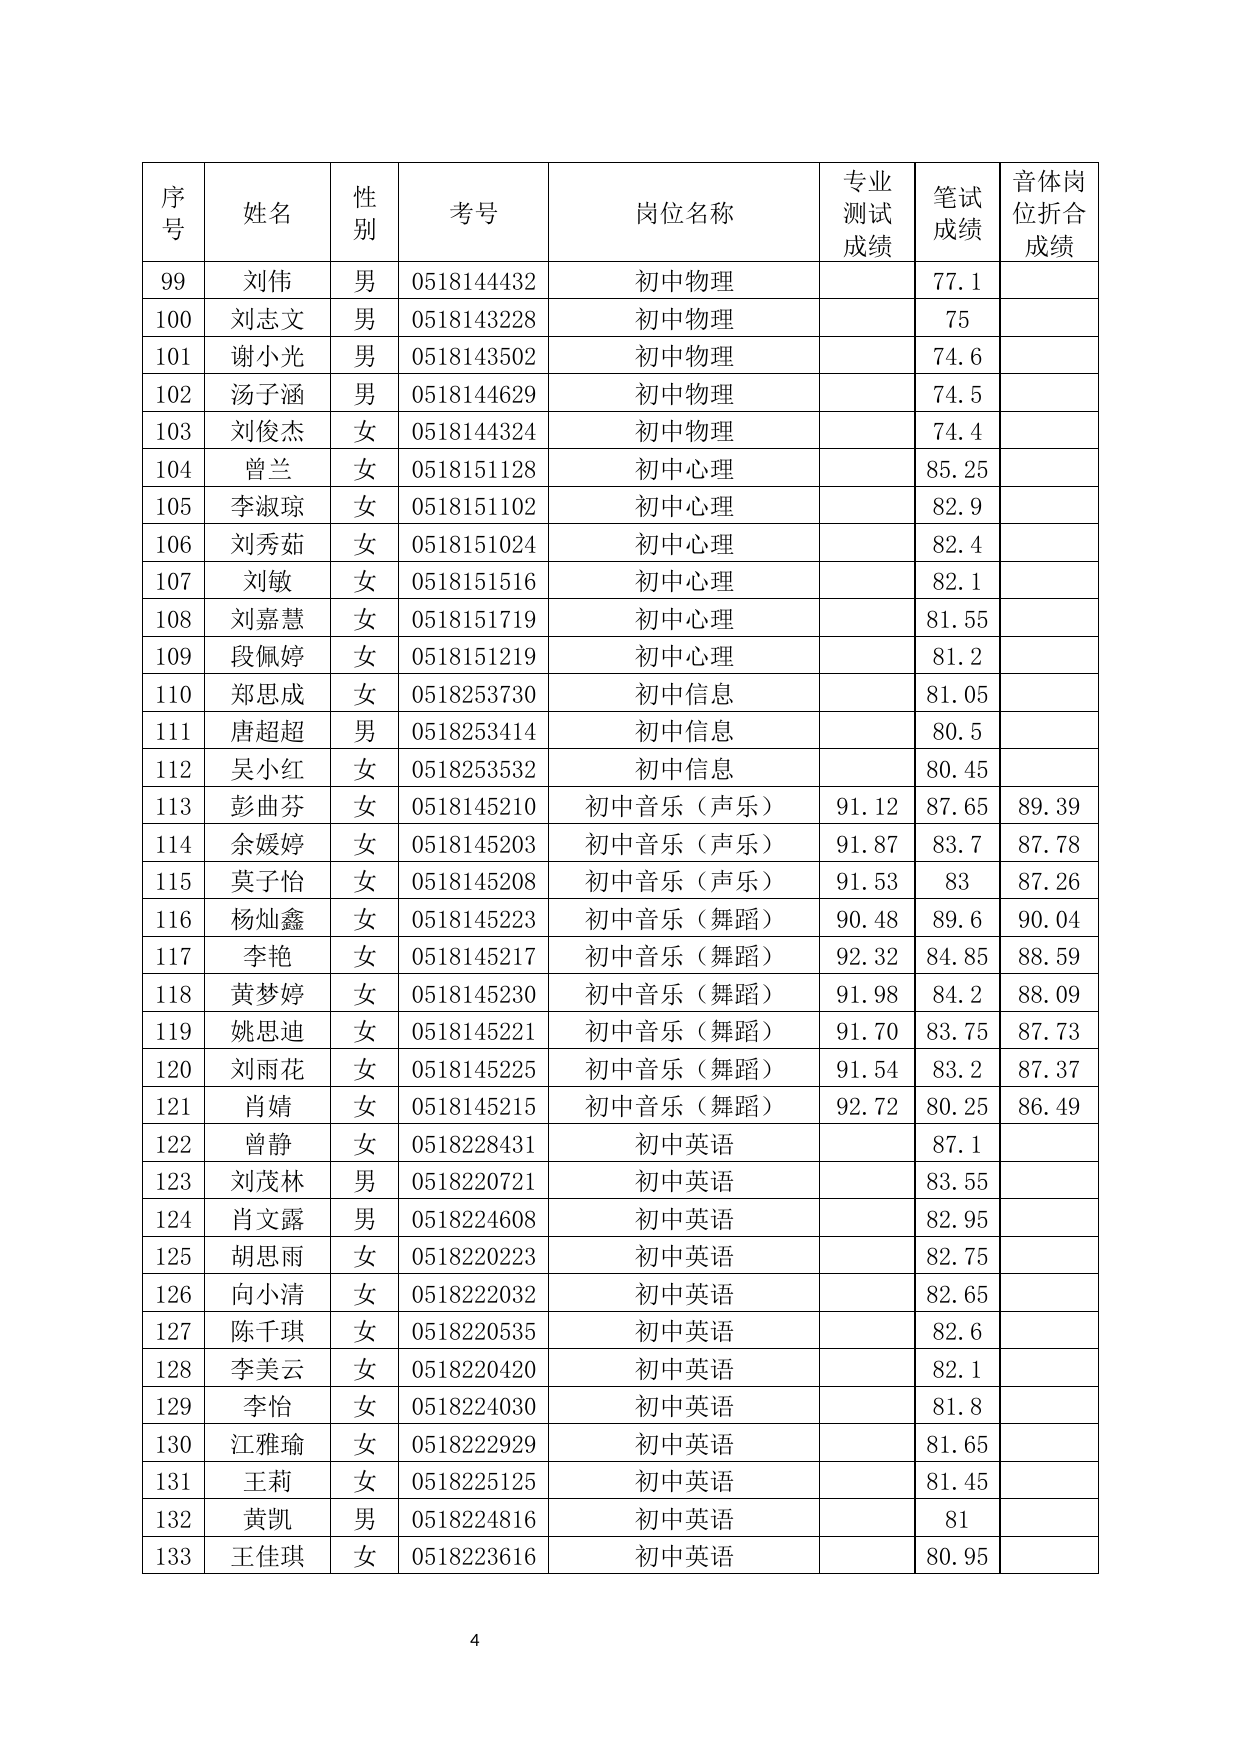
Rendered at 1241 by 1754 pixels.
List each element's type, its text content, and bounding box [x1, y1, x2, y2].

table_cell 83.7 [916, 824, 999, 861]
table_cell [820, 412, 914, 448]
table_cell 男 [331, 1499, 398, 1536]
table_cell 90.04 [1001, 899, 1098, 936]
table_cell 109 [143, 637, 204, 673]
table_cell 127 [143, 1312, 204, 1348]
table_cell 女 [331, 824, 398, 861]
table_cell [820, 374, 914, 411]
table_cell 刘敏 [205, 562, 330, 598]
table_cell 女 [331, 1049, 398, 1086]
table_cell [1001, 1462, 1098, 1498]
table_cell [1001, 1124, 1098, 1161]
table_cell 初中信息 [549, 712, 819, 748]
table_cell 0518220420 [399, 1349, 548, 1386]
table_cell [1001, 337, 1098, 373]
table_cell 曾静 [205, 1124, 330, 1161]
table_cell 女 [331, 899, 398, 936]
table_cell 莫子怡 [205, 862, 330, 898]
table_cell 女 [331, 1537, 398, 1573]
table_cell 初中音乐（舞蹈） [549, 1049, 819, 1086]
table_cell 91.12 [820, 787, 914, 823]
table_cell 0518144629 [399, 374, 548, 411]
table_cell 初中英语 [549, 1499, 819, 1536]
table_cell 87.1 [916, 1124, 999, 1161]
table_cell 初中英语 [549, 1349, 819, 1386]
table_cell 118 [143, 974, 204, 1011]
table_cell 99 [143, 262, 204, 298]
table_cell [1001, 599, 1098, 636]
table_cell 初中英语 [549, 1162, 819, 1198]
table_cell 0518222032 [399, 1274, 548, 1311]
table_cell 125 [143, 1237, 204, 1273]
table_cell 81.55 [916, 599, 999, 636]
table_cell 75 [916, 299, 999, 336]
table_cell [820, 1124, 914, 1161]
table_cell 0518151128 [399, 449, 548, 486]
table_cell 74.6 [916, 337, 999, 373]
table_cell 初中音乐（声乐） [549, 862, 819, 898]
table_cell 89.6 [916, 899, 999, 936]
table_cell [1001, 562, 1098, 598]
table_header 序号 [143, 163, 204, 261]
table_cell [1001, 449, 1098, 486]
table_cell [820, 1162, 914, 1198]
table_cell 姚思迪 [205, 1012, 330, 1048]
table_cell 92.32 [820, 937, 914, 973]
table_cell 女 [331, 974, 398, 1011]
table_cell 女 [331, 599, 398, 636]
table_header 考号 [399, 163, 548, 261]
table_cell 100 [143, 299, 204, 336]
table_header 笔试成绩 [916, 163, 999, 261]
table_cell 0518223616 [399, 1537, 548, 1573]
table_cell 李淑琼 [205, 487, 330, 523]
table_cell 刘秀茹 [205, 524, 330, 561]
table_cell [1001, 524, 1098, 561]
table_cell 初中心理 [549, 449, 819, 486]
table_cell 0518145230 [399, 974, 548, 1011]
table_cell 初中心理 [549, 599, 819, 636]
table_cell 84.2 [916, 974, 999, 1011]
table_cell 77.1 [916, 262, 999, 298]
table_cell 0518228431 [399, 1124, 548, 1161]
table_cell 81.8 [916, 1387, 999, 1423]
table_cell 87.26 [1001, 862, 1098, 898]
table_cell 110 [143, 674, 204, 711]
table_cell 初中心理 [549, 487, 819, 523]
table_header 音体岗位折合成绩 [1001, 163, 1098, 261]
table_cell 0518145217 [399, 937, 548, 973]
table_cell 0518151516 [399, 562, 548, 598]
table_cell [1001, 1274, 1098, 1311]
table_cell 王佳琪 [205, 1537, 330, 1573]
table_cell 女 [331, 487, 398, 523]
table_cell 91.87 [820, 824, 914, 861]
table_cell 106 [143, 524, 204, 561]
table_cell 初中英语 [549, 1387, 819, 1423]
table_cell 0518151024 [399, 524, 548, 561]
table_cell 101 [143, 337, 204, 373]
table_cell [1001, 262, 1098, 298]
table_cell 女 [331, 524, 398, 561]
table_cell 82.75 [916, 1237, 999, 1273]
table_cell 初中物理 [549, 262, 819, 298]
table_cell 80.95 [916, 1537, 999, 1573]
table_cell 初中英语 [549, 1199, 819, 1236]
table_cell 133 [143, 1537, 204, 1573]
table_cell 84.85 [916, 937, 999, 973]
table_cell [1001, 749, 1098, 786]
table_cell 81.2 [916, 637, 999, 673]
table_cell 向小清 [205, 1274, 330, 1311]
table_cell 89.39 [1001, 787, 1098, 823]
table_cell 91.70 [820, 1012, 914, 1048]
table_cell 0518145223 [399, 899, 548, 936]
table_cell 87.65 [916, 787, 999, 823]
table_cell 0518220223 [399, 1237, 548, 1273]
table_cell 111 [143, 712, 204, 748]
table_cell 124 [143, 1199, 204, 1236]
table_cell 0518143228 [399, 299, 548, 336]
table_cell 男 [331, 337, 398, 373]
table_cell 91.53 [820, 862, 914, 898]
table_cell 119 [143, 1012, 204, 1048]
table_cell 男 [331, 374, 398, 411]
table_cell 肖婧 [205, 1087, 330, 1123]
table_cell 初中音乐（声乐） [549, 824, 819, 861]
table_cell 90.48 [820, 899, 914, 936]
table_cell 女 [331, 1087, 398, 1123]
table_cell 初中心理 [549, 562, 819, 598]
table_cell 汤子涵 [205, 374, 330, 411]
table_cell 杨灿鑫 [205, 899, 330, 936]
table_cell 0518151719 [399, 599, 548, 636]
table_cell 王莉 [205, 1462, 330, 1498]
table_cell 74.5 [916, 374, 999, 411]
table_cell 初中英语 [549, 1312, 819, 1348]
table_cell 0518220535 [399, 1312, 548, 1348]
table_cell 初中心理 [549, 524, 819, 561]
table_cell 120 [143, 1049, 204, 1086]
table_cell 123 [143, 1162, 204, 1198]
table_cell 女 [331, 1124, 398, 1161]
table_cell 0518253730 [399, 674, 548, 711]
table_cell [1001, 674, 1098, 711]
table_cell 107 [143, 562, 204, 598]
table_cell [820, 449, 914, 486]
table_header 岗位名称 [549, 163, 819, 261]
table_cell 女 [331, 1387, 398, 1423]
table_cell 初中音乐（舞蹈） [549, 974, 819, 1011]
table_cell 女 [331, 937, 398, 973]
table_cell 122 [143, 1124, 204, 1161]
table_cell 83 [916, 862, 999, 898]
table_cell 81 [916, 1499, 999, 1536]
table_cell 谢小光 [205, 337, 330, 373]
table_cell 初中音乐（声乐） [549, 787, 819, 823]
table_cell 刘志文 [205, 299, 330, 336]
table_cell 女 [331, 1462, 398, 1498]
table_cell [1001, 374, 1098, 411]
table_cell 女 [331, 674, 398, 711]
table_cell 82.4 [916, 524, 999, 561]
table_cell [1001, 1199, 1098, 1236]
table_header 专业测试成绩 [820, 163, 914, 261]
table_cell 108 [143, 599, 204, 636]
table_cell 0518253532 [399, 749, 548, 786]
table_cell [1001, 1387, 1098, 1423]
table_cell 131 [143, 1462, 204, 1498]
table_cell 83.75 [916, 1012, 999, 1048]
table_cell [820, 524, 914, 561]
table_cell 0518144432 [399, 262, 548, 298]
table_cell [820, 337, 914, 373]
table_cell 116 [143, 899, 204, 936]
table_cell 103 [143, 412, 204, 448]
table_cell 0518145210 [399, 787, 548, 823]
table_cell 女 [331, 787, 398, 823]
table_cell 80.25 [916, 1087, 999, 1123]
table_cell 80.5 [916, 712, 999, 748]
table_cell [820, 749, 914, 786]
table_cell 91.98 [820, 974, 914, 1011]
table_cell 女 [331, 1237, 398, 1273]
table_cell 刘雨花 [205, 1049, 330, 1086]
table_cell 83.2 [916, 1049, 999, 1086]
table_cell 初中音乐（舞蹈） [549, 1087, 819, 1123]
table_cell 初中音乐（舞蹈） [549, 937, 819, 973]
table_cell 初中物理 [549, 337, 819, 373]
table_cell 初中物理 [549, 412, 819, 448]
table_cell 104 [143, 449, 204, 486]
table_header 性别 [331, 163, 398, 261]
table_cell 男 [331, 712, 398, 748]
table_cell 87.73 [1001, 1012, 1098, 1048]
table_cell 初中英语 [549, 1424, 819, 1461]
table_cell [820, 1499, 914, 1536]
table_cell 初中信息 [549, 674, 819, 711]
table_cell 0518220721 [399, 1162, 548, 1198]
table_cell [820, 1274, 914, 1311]
table_cell 男 [331, 1162, 398, 1198]
table_cell 81.45 [916, 1462, 999, 1498]
table_header 姓名 [205, 163, 330, 261]
table_cell 彭曲芬 [205, 787, 330, 823]
table_cell [820, 562, 914, 598]
table_cell 0518224816 [399, 1499, 548, 1536]
table_cell 初中英语 [549, 1537, 819, 1573]
table_cell 女 [331, 412, 398, 448]
table_cell 曾兰 [205, 449, 330, 486]
table_cell 黄梦婷 [205, 974, 330, 1011]
table_cell 115 [143, 862, 204, 898]
table_cell 82.9 [916, 487, 999, 523]
table_cell [820, 1199, 914, 1236]
table_cell 82.95 [916, 1199, 999, 1236]
table_cell [1001, 1237, 1098, 1273]
table_cell 初中英语 [549, 1237, 819, 1273]
table_cell 李艳 [205, 937, 330, 973]
table_cell 114 [143, 824, 204, 861]
table_cell [1001, 1312, 1098, 1348]
table_cell 初中物理 [549, 299, 819, 336]
table_cell 0518224608 [399, 1199, 548, 1236]
table_cell 113 [143, 787, 204, 823]
table_cell 李美云 [205, 1349, 330, 1386]
table_cell 段佩婷 [205, 637, 330, 673]
table_cell 刘伟 [205, 262, 330, 298]
table_cell 刘茂林 [205, 1162, 330, 1198]
table_cell 吴小红 [205, 749, 330, 786]
table_cell 肖文露 [205, 1199, 330, 1236]
table_cell [820, 674, 914, 711]
table_cell 女 [331, 1012, 398, 1048]
table_cell 黄凯 [205, 1499, 330, 1536]
table_cell 130 [143, 1424, 204, 1461]
table_cell 0518151102 [399, 487, 548, 523]
table_cell 女 [331, 1349, 398, 1386]
table_cell 女 [331, 637, 398, 673]
table_cell 初中心理 [549, 637, 819, 673]
table_cell [1001, 487, 1098, 523]
table_cell 0518143502 [399, 337, 548, 373]
table_cell 132 [143, 1499, 204, 1536]
table_cell [820, 599, 914, 636]
table_cell [1001, 1499, 1098, 1536]
table_cell 112 [143, 749, 204, 786]
table_cell 0518144324 [399, 412, 548, 448]
table_cell 李怡 [205, 1387, 330, 1423]
table_cell [820, 299, 914, 336]
table_cell 102 [143, 374, 204, 411]
table_cell [1001, 1537, 1098, 1573]
table_cell 85.25 [916, 449, 999, 486]
table_cell 女 [331, 562, 398, 598]
table_cell 87.78 [1001, 824, 1098, 861]
table_cell [1001, 637, 1098, 673]
table_cell 121 [143, 1087, 204, 1123]
table_cell 江雅瑜 [205, 1424, 330, 1461]
table_cell 女 [331, 449, 398, 486]
table_cell 86.49 [1001, 1087, 1098, 1123]
table_cell [820, 1537, 914, 1573]
table_cell [1001, 1162, 1098, 1198]
table_cell 女 [331, 1312, 398, 1348]
table_cell 男 [331, 299, 398, 336]
table_cell 0518145203 [399, 824, 548, 861]
table_cell 女 [331, 862, 398, 898]
table_cell 男 [331, 262, 398, 298]
table_cell 0518151219 [399, 637, 548, 673]
table_cell [1001, 1349, 1098, 1386]
table_cell 初中信息 [549, 749, 819, 786]
table_cell [820, 712, 914, 748]
table_cell 83.55 [916, 1162, 999, 1198]
table_cell 初中英语 [549, 1274, 819, 1311]
table_cell 80.45 [916, 749, 999, 786]
table_cell 余媛婷 [205, 824, 330, 861]
table_cell [820, 637, 914, 673]
table_cell [820, 487, 914, 523]
table_cell 男 [331, 1199, 398, 1236]
table_cell [820, 1387, 914, 1423]
table_cell 郑思成 [205, 674, 330, 711]
table_cell 105 [143, 487, 204, 523]
table_cell 女 [331, 1424, 398, 1461]
table_cell 82.1 [916, 1349, 999, 1386]
table_cell [820, 1349, 914, 1386]
table_cell 初中英语 [549, 1462, 819, 1498]
table_cell 117 [143, 937, 204, 973]
table_cell 82.65 [916, 1274, 999, 1311]
table_cell 唐超超 [205, 712, 330, 748]
table_cell 女 [331, 1274, 398, 1311]
table_cell 陈千琪 [205, 1312, 330, 1348]
table_cell 129 [143, 1387, 204, 1423]
table_cell 刘俊杰 [205, 412, 330, 448]
table_cell [1001, 412, 1098, 448]
table_cell [820, 1424, 914, 1461]
table_cell [1001, 299, 1098, 336]
table_cell 初中音乐（舞蹈） [549, 1012, 819, 1048]
table_cell 0518224030 [399, 1387, 548, 1423]
table_cell [820, 1462, 914, 1498]
table_cell [820, 1312, 914, 1348]
table_cell 74.4 [916, 412, 999, 448]
table_cell 126 [143, 1274, 204, 1311]
table_cell 0518225125 [399, 1462, 548, 1498]
table_cell 88.59 [1001, 937, 1098, 973]
table_cell 82.1 [916, 562, 999, 598]
table_cell 81.65 [916, 1424, 999, 1461]
table_cell 初中物理 [549, 374, 819, 411]
table_cell 初中音乐（舞蹈） [549, 899, 819, 936]
table_cell [820, 262, 914, 298]
table_cell 胡思雨 [205, 1237, 330, 1273]
table_cell 0518145225 [399, 1049, 548, 1086]
table_cell 87.37 [1001, 1049, 1098, 1086]
table_cell 91.54 [820, 1049, 914, 1086]
table_cell 88.09 [1001, 974, 1098, 1011]
table_cell [820, 1237, 914, 1273]
table_cell 0518222929 [399, 1424, 548, 1461]
table_cell 82.6 [916, 1312, 999, 1348]
table_cell 初中英语 [549, 1124, 819, 1161]
table_cell 128 [143, 1349, 204, 1386]
table_cell 0518253414 [399, 712, 548, 748]
table_cell [1001, 1424, 1098, 1461]
table_cell 81.05 [916, 674, 999, 711]
table_cell 女 [331, 749, 398, 786]
table_cell 0518145208 [399, 862, 548, 898]
table_cell [1001, 712, 1098, 748]
table_cell 92.72 [820, 1087, 914, 1123]
table_cell 刘嘉慧 [205, 599, 330, 636]
table_cell 0518145215 [399, 1087, 548, 1123]
table_cell 0518145221 [399, 1012, 548, 1048]
